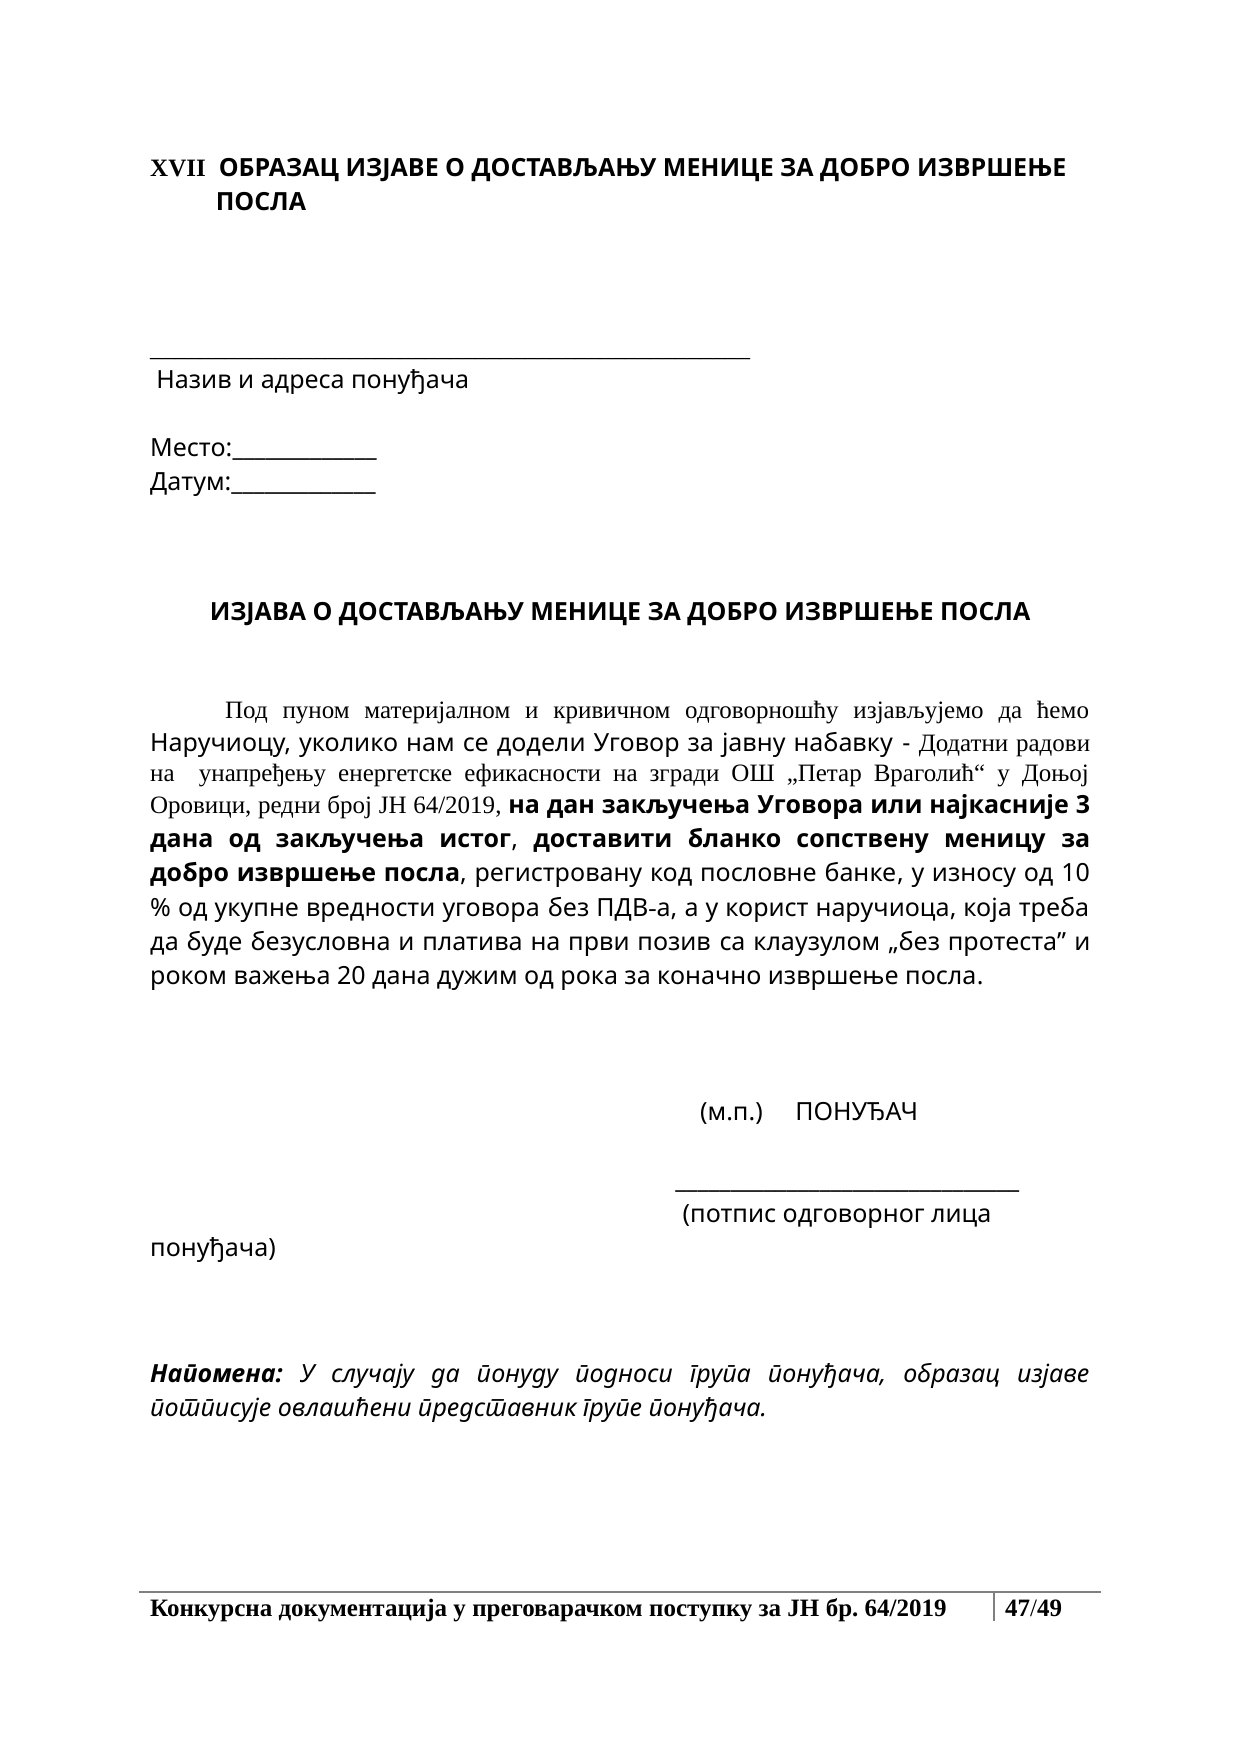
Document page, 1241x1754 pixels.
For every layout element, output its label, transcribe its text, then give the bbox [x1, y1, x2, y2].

text Под пуном материјалном и кривичном одговорношћу изјављујемо да ћемо Наручиоцу, уколико нам се додели Уговор за јавну набавку - Додатни радови на унапређењу енергетске ефикасности на згради ОШ „Петар Враголић“ у Доњој Оровици, редни број ЈН 64/2019, на дан закључења Уговора или најкасније 3 дана од закључења истог, доставити бланко сопствену меницу за добро извршење посла, регистровану код пословне банке, у износу од 10 % од укупне вредности уговора без ПДВ-а, а у корист наручиоца, која треба да буде безусловна и платива на први позив са клаузулом „без протеста” и роком важења 20 дана дужим од рока за коначно извршење посла. [150, 695, 1090, 991]
text Напомена: У случају да понуду подноси група понуђача, образац изјаве потписује овлашћени представник групе понуђача. [150, 1355, 1090, 1423]
text XVII ОБРАЗАЦ ИЗЈАВЕ О ДОСТАВЉАЊУ МЕНИЦЕ ЗА ДОБРО ИЗВРШЕЊЕ ПОСЛА [150, 150, 1090, 218]
text Датум:_____________ [150, 464, 1090, 498]
text ИЗЈАВА О ДОСТАВЉАЊУ МЕНИЦЕ ЗА ДОБРО ИЗВРШЕЊЕ ПОСЛА [150, 593, 1090, 627]
text _______________________________ [150, 1162, 1090, 1196]
text Назив и адреса понуђача [150, 362, 1090, 396]
text (потпис одговорног лица понуђача) [150, 1196, 1090, 1264]
text (м.п.) ПОНУЂАЧ [150, 1093, 1090, 1128]
text Место:_____________ [150, 430, 1090, 464]
text ________________________________________________ [150, 333, 1090, 362]
